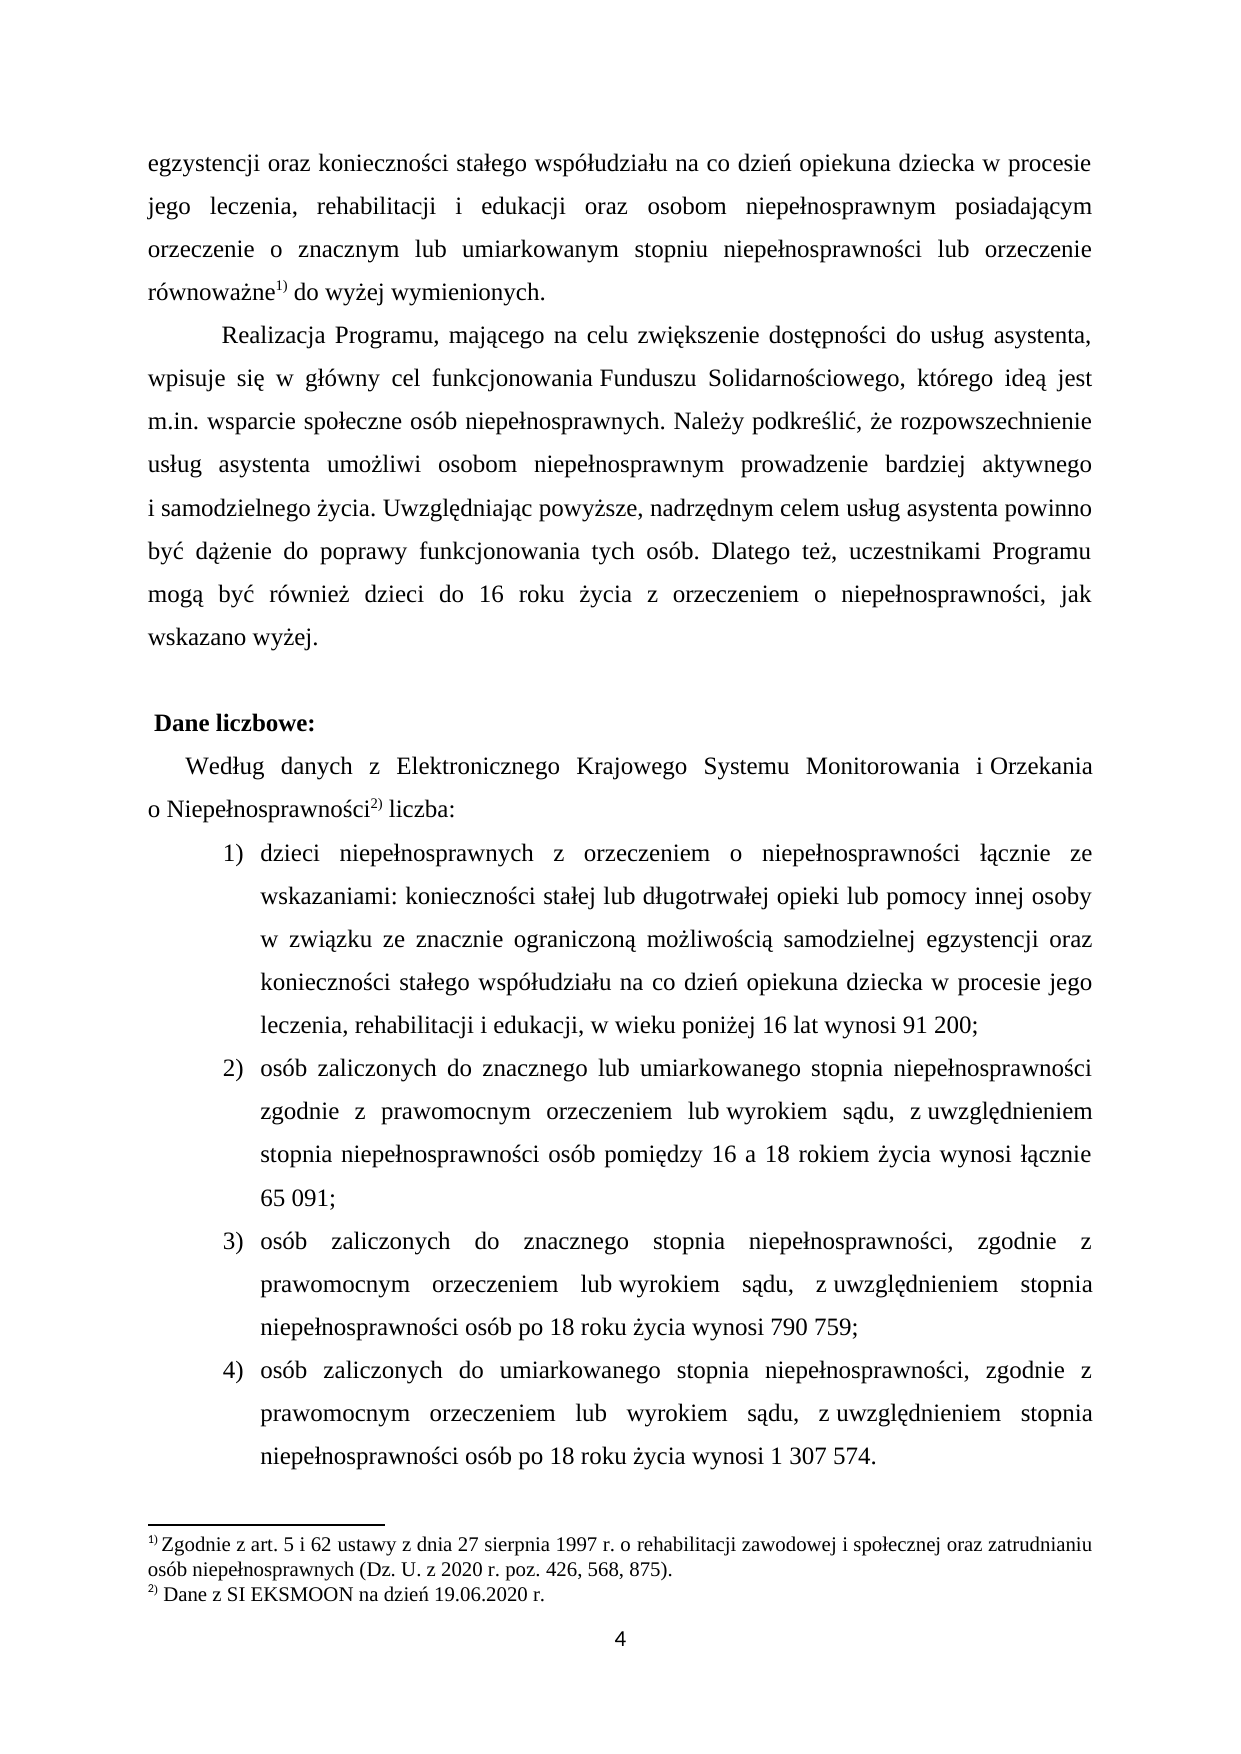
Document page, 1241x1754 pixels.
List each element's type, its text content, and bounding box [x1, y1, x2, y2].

list osób zaliczonych do umiarkowanego stopnia niepełnosprawności, zgodnie z prawomocnym orzeczeniem lub wyrokiem sądu, z uwzględnieniem stopnia niepełnosprawności osób po 18 roku życia wynosi 1 307 574. [223, 1355, 1093, 1470]
list dzieci niepełnosprawnych z orzeczeniem o niepełnosprawności łącznie ze wskazaniami: konieczności stałej lub długotrwałej opieki lub pomocy innej osoby w związku ze znacznie ograniczoną możliwością samodzielnej egzystencji oraz konieczności stałego współudziału na co dzień opiekuna dziecka w procesie jego leczenia, rehabilitacji i edukacji, w wieku poniżej 16 lat wynosi 91 200; [223, 838, 1093, 1039]
text Dane liczbowe: [148, 708, 1093, 737]
list osób zaliczonych do znacznego stopnia niepełnosprawności, zgodnie z prawomocnym orzeczeniem lub wyrokiem sądu, z uwzględnieniem stopnia niepełnosprawności osób po 18 roku życia wynosi 790 759; [223, 1226, 1093, 1341]
text Według danych z Elektronicznego Krajowego Systemu Monitorowania i Orzekania o Niepełnosprawności) liczba: [148, 751, 1093, 823]
list osób zaliczonych do znacznego lub umiarkowanego stopnia niepełnosprawności zgodnie z prawomocnym orzeczeniem lub wyrokiem sądu, z uwzględnieniem stopnia niepełnosprawności osób pomiędzy 16 a 18 rokiem życia wynosi łącznie 65 091; [223, 1053, 1093, 1211]
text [148, 148, 1093, 306]
text Realizacja Programu, mającego na celu zwiększenie dostępności do usług asystenta, wpisuje się w główny cel funkcjonowania Funduszu Solidarnościowego, którego ideą jest m.in. wsparcie społeczne osób niepełnosprawnych. Należy podkreślić, że rozpowszechnienie usług asystenta umożliwi osobom niepełnosprawnym prowadzenie bardziej aktywnego i samodzielnego życia. Uwzględniając powyższe, nadrzędnym celem usług asystenta powinno być dążenie do poprawy funkcjonowania tych osób. Dlatego też, uczestnikami Programu mogą być również dzieci do 16 roku życia z orzeczeniem o niepełnosprawności, jak wskazano wyżej. [148, 320, 1093, 651]
